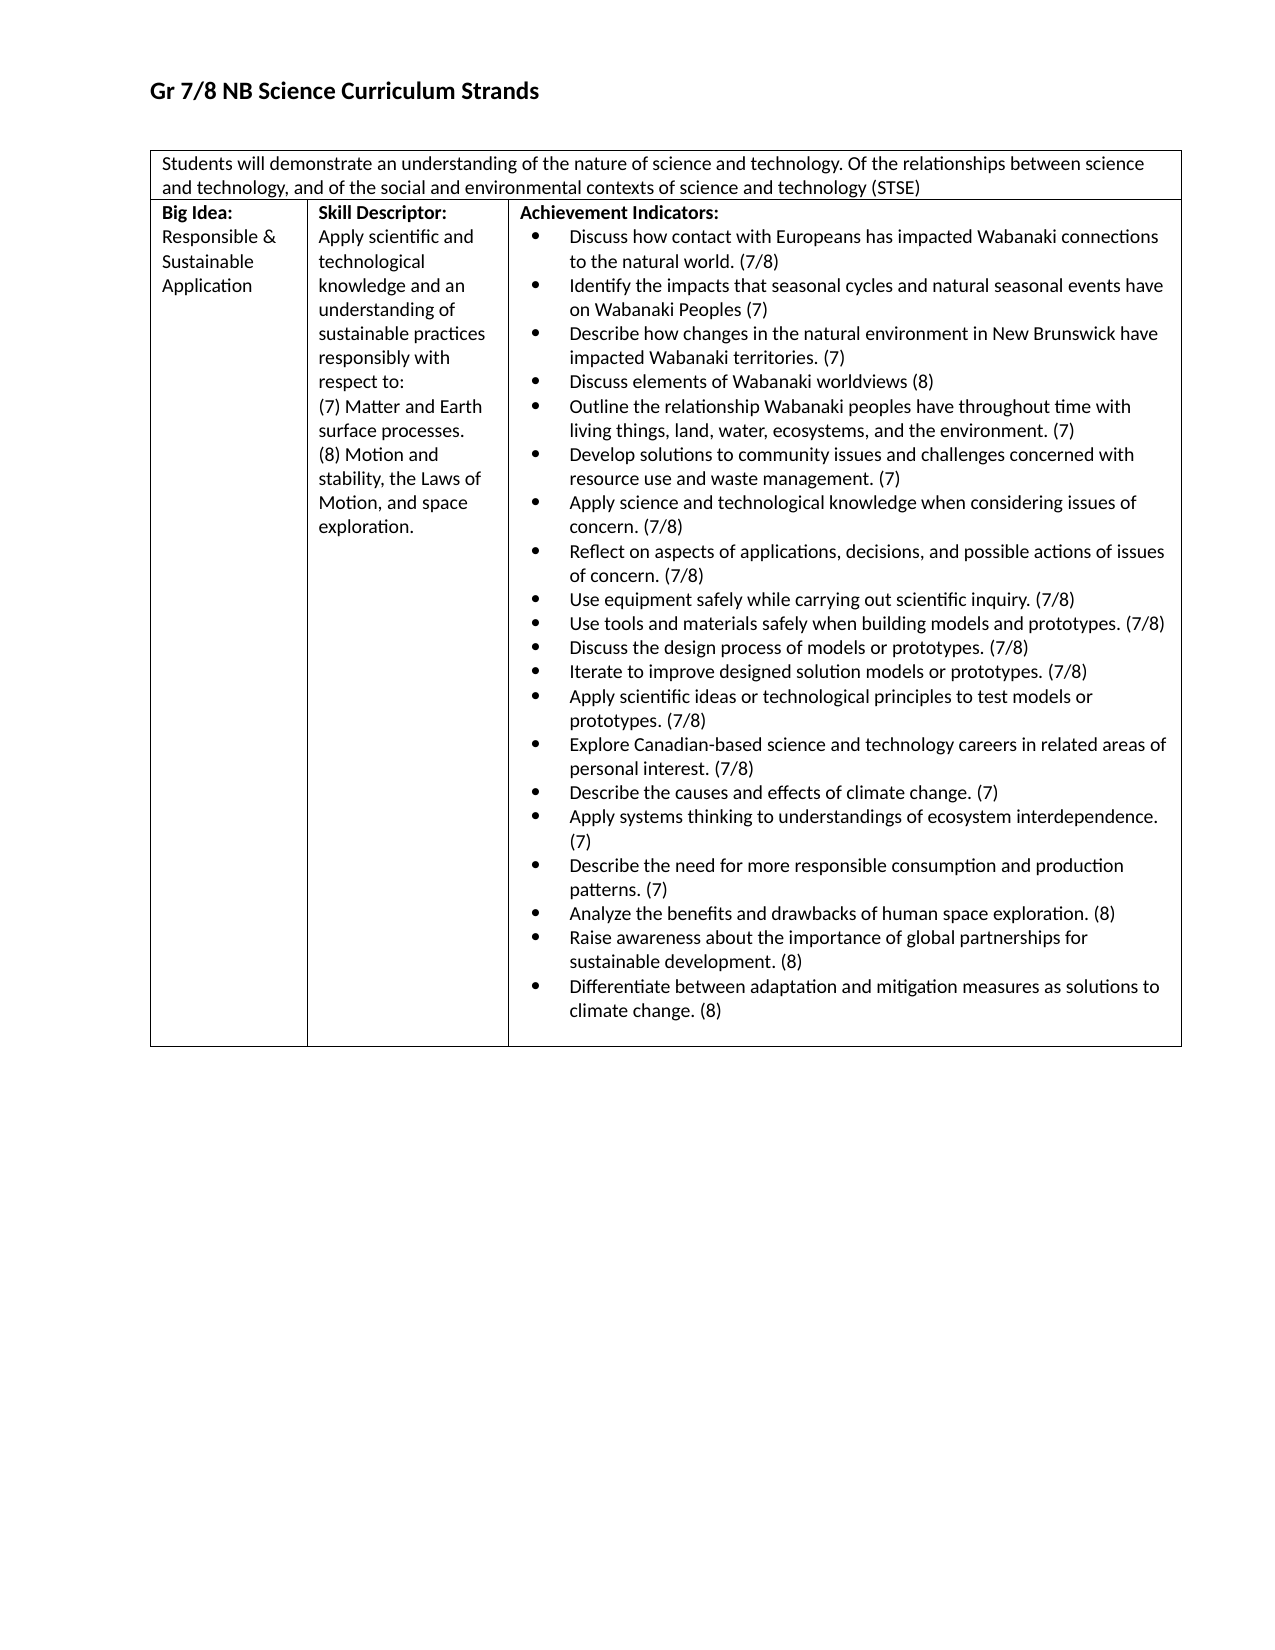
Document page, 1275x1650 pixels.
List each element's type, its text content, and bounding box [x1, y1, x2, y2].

table_cell Achievement Indicators: Discuss how contact with Europeans has impacted Wabanaki connections to the natural world. (7/8) Identify the impacts that seasonal cycles and natural seasonal events have on Wabanaki Peoples (7) Describe how changes in the natural environment in New Brunswick have impacted Wabanaki territories. (7) Discuss elements of Wabanaki worldviews (8) Outline the relationship Wabanaki peoples have throughout time with living things, land, water, ecosystems, and the environment. (7) Develop solutions to community issues and challenges concerned with resource use and waste management. (7) Apply science and technological knowledge when considering issues of concern. (7/8) Reflect on aspects of applications, decisions, and possible actions of issues of concern. (7/8) Use equipment safely while carrying out scientific inquiry. (7/8) Use tools and materials safely when building models and prototypes. (7/8) Discuss the design process of models or prototypes. (7/8) Iterate to improve designed solution models or prototypes. (7/8) Apply scientific ideas or technological principles to test models or prototypes. (7/8) Explore Canadian-based science and technology careers in related areas of personal interest. (7/8) Describe the causes and effects of climate change. (7) Apply systems thinking to understandings of ecosystem interdependence. (7) Describe the need for more responsible consumption and production patterns. (7) Analyze the benefits and drawbacks of human space exploration. (8) Raise awareness about the importance of global partnerships for sustainable development. (8) Differentiate between adaptation and mitigation measures as solutions to climate change. (8) [509, 200, 1181, 1046]
table_cell Skill Descriptor: Apply scientific and technological knowledge and an understanding of sustainable practices responsibly with respect to: (7) Matter and Earth surface processes. (8) Motion and stability, the Laws of Motion, and space exploration. [308, 200, 508, 1046]
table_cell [151, 151, 1181, 199]
table_cell Big Idea: Responsible & Sustainable Application [151, 200, 307, 1046]
